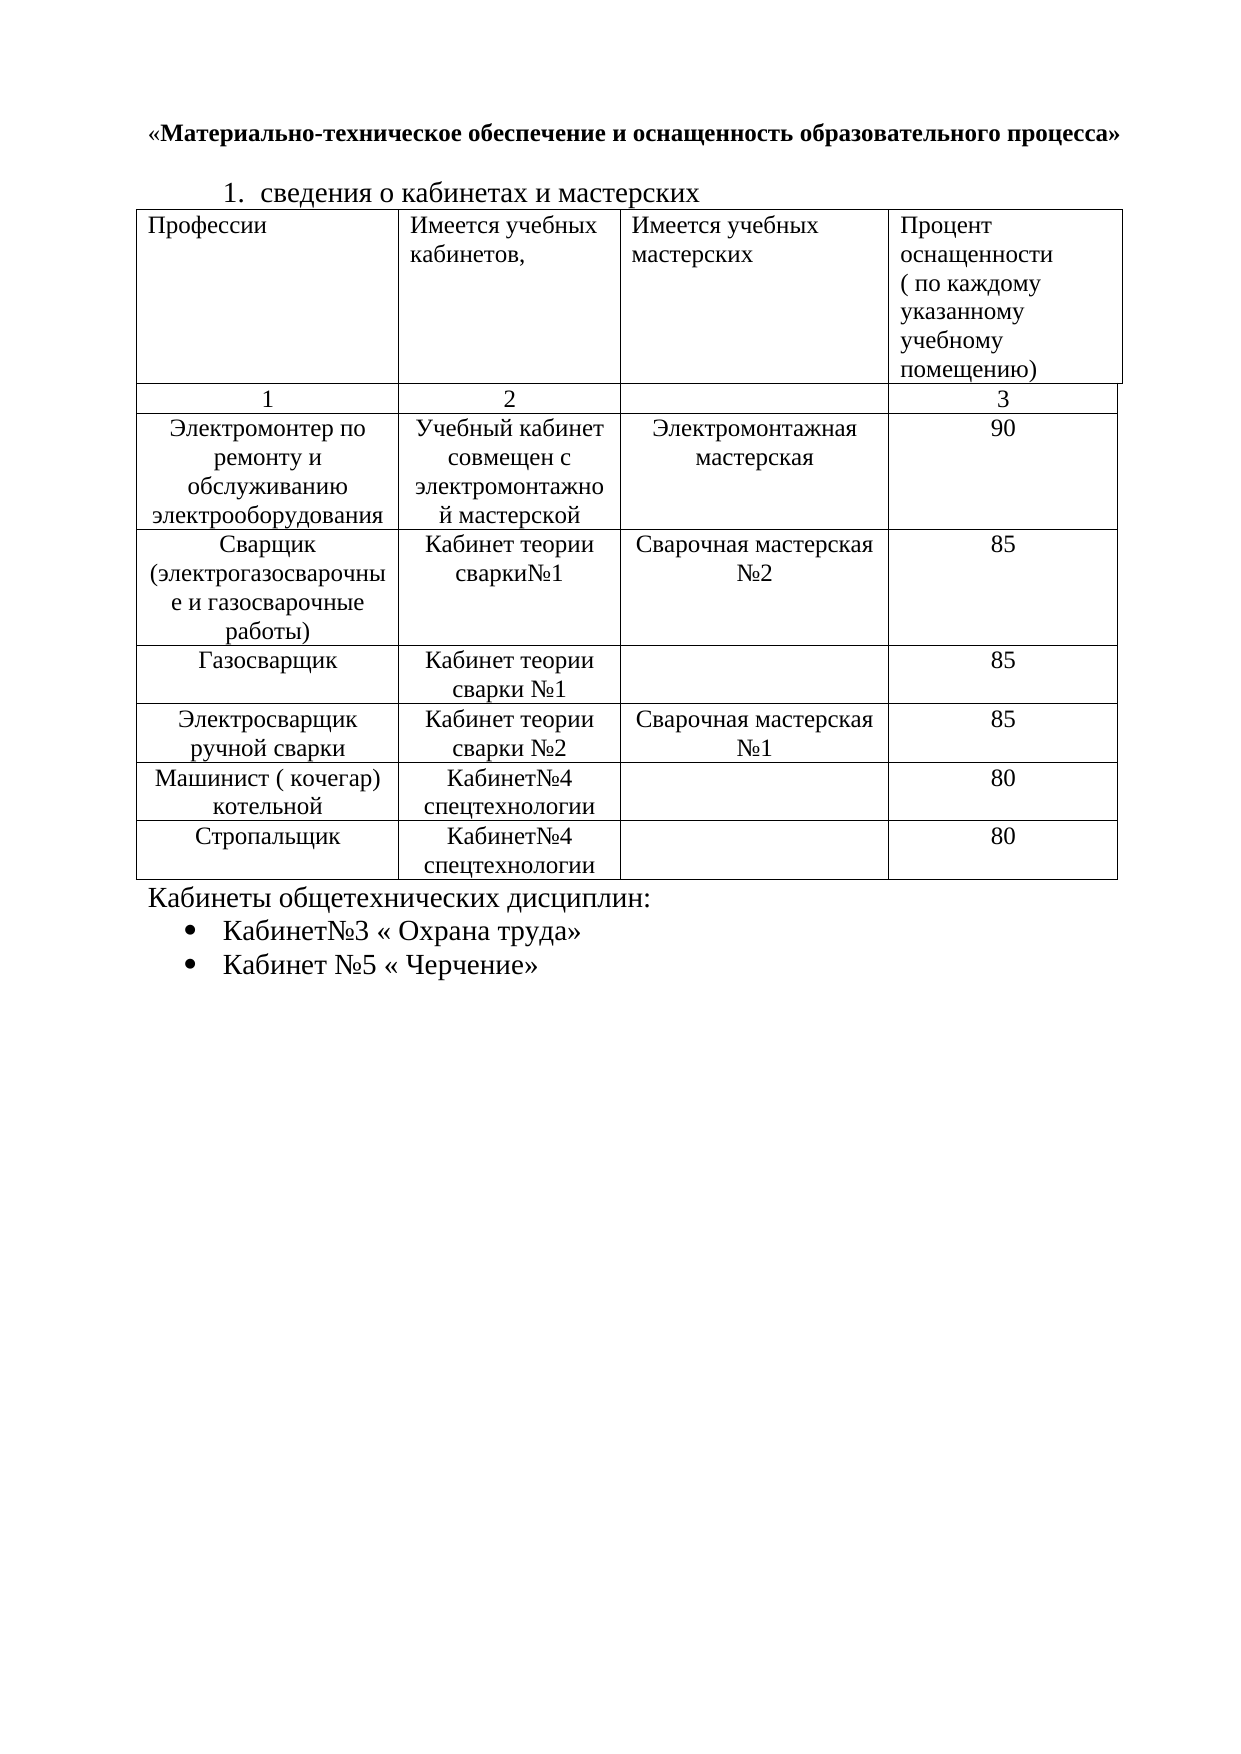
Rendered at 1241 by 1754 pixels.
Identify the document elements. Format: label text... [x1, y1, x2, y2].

table_header Процент оснащенности ( по каждому указанному учебному помещению) [889, 210, 1122, 383]
table_header Имеется учебных мастерских [621, 210, 888, 383]
table_cell 85 [889, 646, 1117, 703]
table_cell Кабинет теории сварки№1 [399, 530, 620, 644]
table_cell 1 [137, 384, 398, 412]
table_cell 2 [399, 384, 620, 412]
list Кабинет №5 « Черчение» [185, 947, 1152, 981]
table_cell Кабинет теории сварки №1 [399, 646, 620, 703]
table_cell Кабинет№4 спецтехнологии [399, 821, 620, 879]
table_cell [621, 384, 888, 412]
table_cell 80 [889, 821, 1117, 879]
table_cell Электромонтер по ремонту и обслуживанию электрооборудования [137, 414, 398, 528]
table_cell 85 [889, 530, 1117, 644]
table_cell [621, 821, 888, 879]
text Кабинеты общетехнических дисциплин: [148, 880, 1152, 913]
table_cell Электросварщик ручной сварки [137, 704, 398, 762]
text «Материально-техническое обеспечение и оснащенность образовательного процесса» [148, 118, 1152, 147]
list сведения о кабинетах и мастерских [223, 176, 1152, 209]
table_cell Кабинет№4 спецтехнологии [399, 763, 620, 820]
table_cell Учебный кабинет совмещен с электромонтажной мастерской [399, 414, 620, 528]
table_cell [621, 763, 888, 820]
table_cell Машинист ( кочегар) котельной [137, 763, 398, 820]
table_cell 80 [889, 763, 1117, 820]
table_cell Сварочная мастерская №2 [621, 530, 888, 644]
table_header Имеется учебных кабинетов, [399, 210, 620, 383]
table_cell 90 [889, 414, 1117, 528]
table_cell [621, 646, 888, 703]
table_cell Сварочная мастерская №1 [621, 704, 888, 762]
table_cell Сварщик (электрогазосварочные и газосварочные работы) [137, 530, 398, 644]
table_cell 3 [889, 384, 1117, 412]
list Кабинет№3 « Охрана труда» [185, 913, 1152, 947]
table_header Профессии [137, 210, 398, 383]
table_cell Стропальщик [137, 821, 398, 879]
table_cell Электромонтажная мастерская [621, 414, 888, 528]
table_cell Кабинет теории сварки №2 [399, 704, 620, 762]
table_cell 85 [889, 704, 1117, 762]
table_cell Газосварщик [137, 646, 398, 703]
